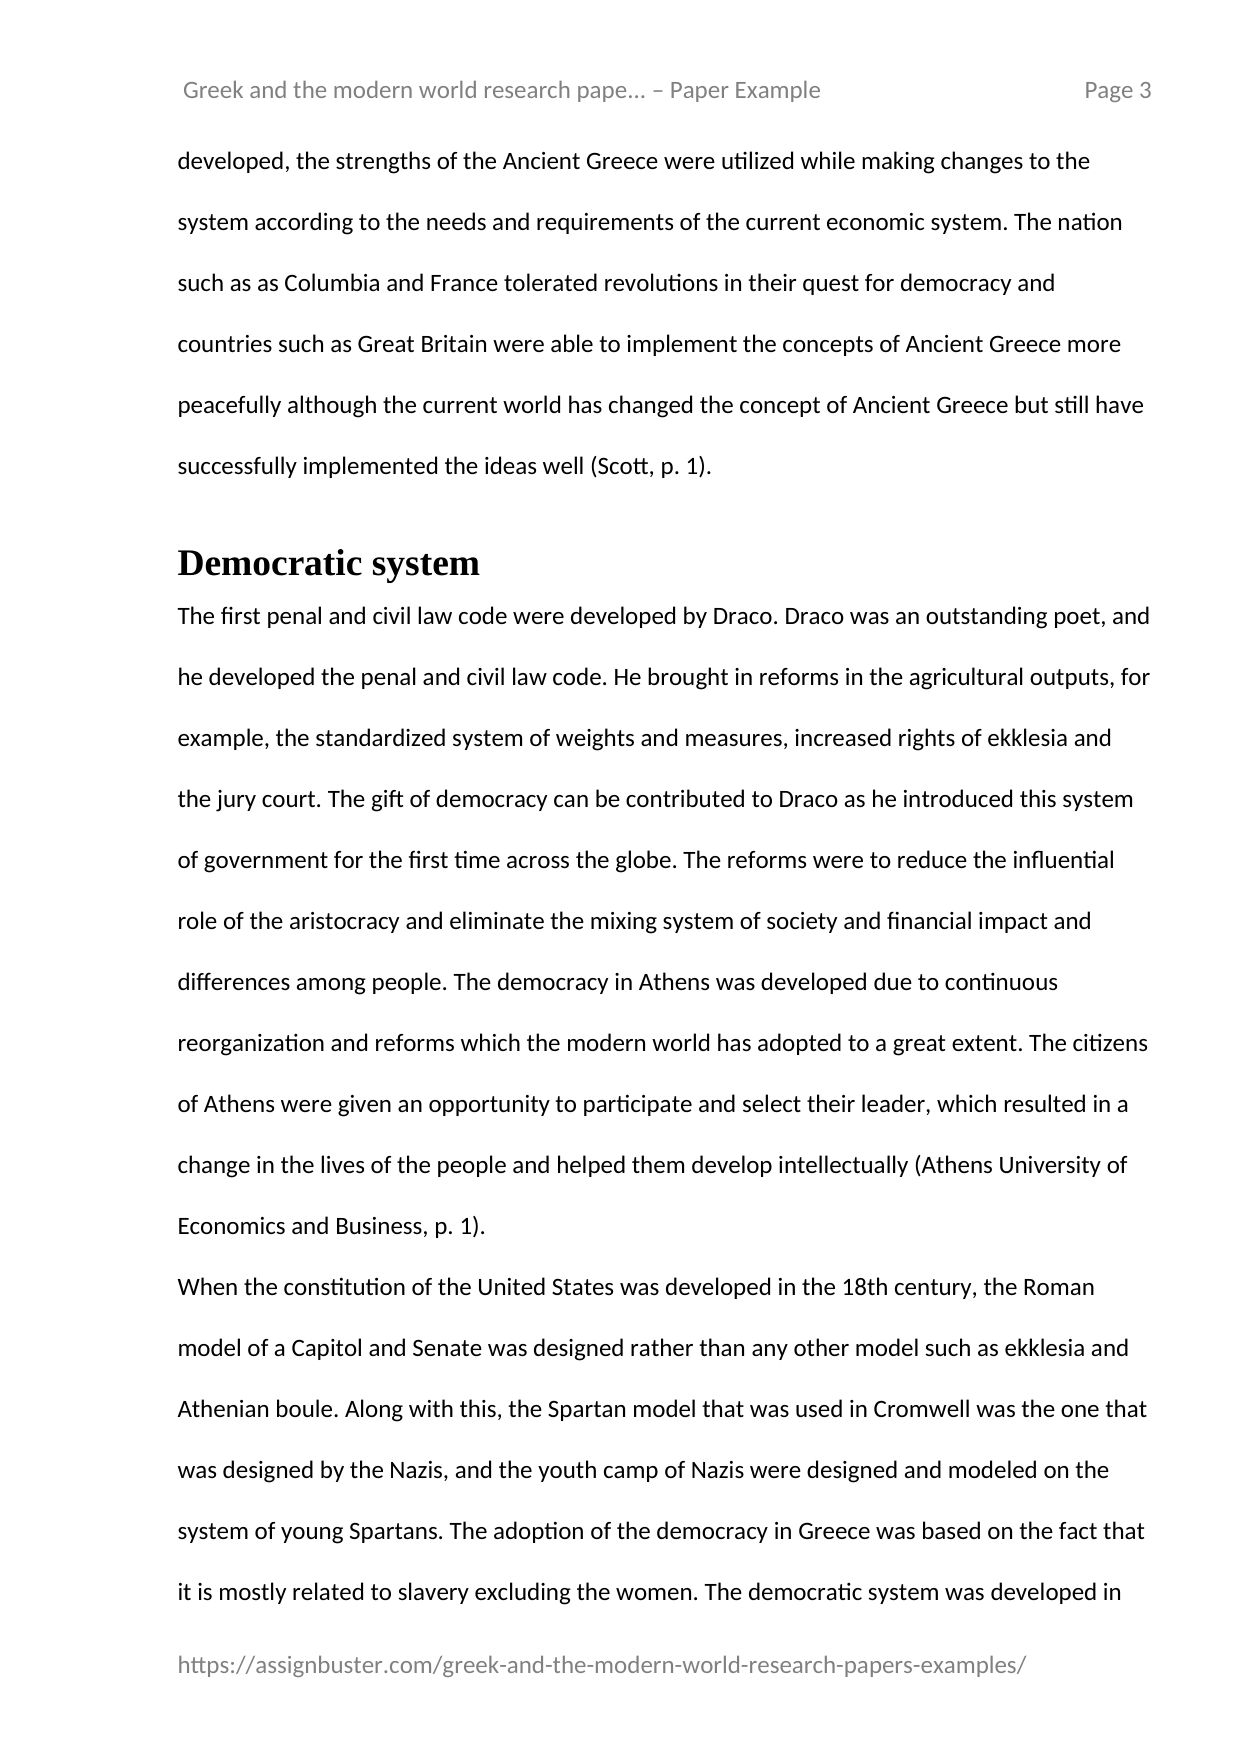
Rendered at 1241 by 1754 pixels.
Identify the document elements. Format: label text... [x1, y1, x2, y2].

subtitle Democratic system [177, 541, 1152, 584]
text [177, 145, 1152, 481]
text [177, 600, 1152, 1607]
